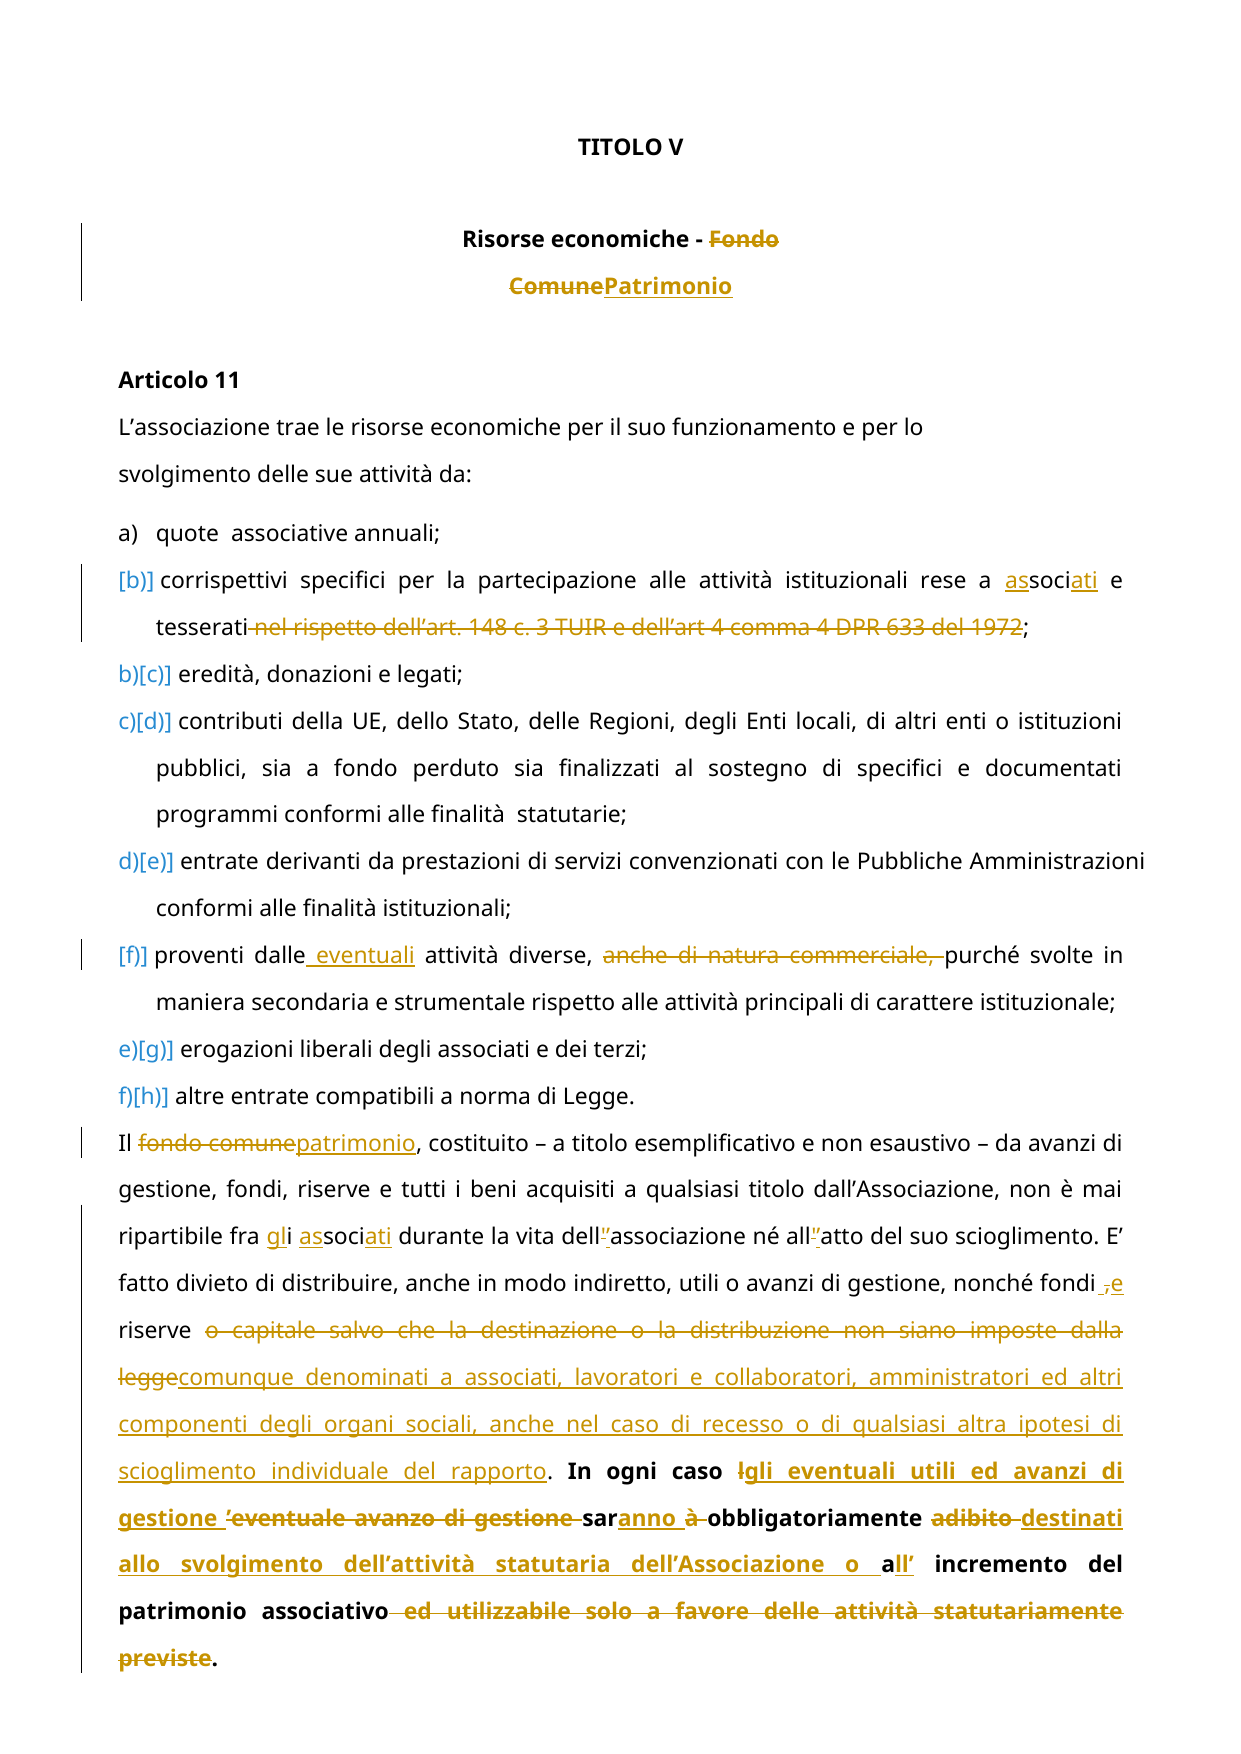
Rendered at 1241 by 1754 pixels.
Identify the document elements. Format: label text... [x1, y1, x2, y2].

subtitle Articolo 11 [118, 364, 1146, 395]
list entrate derivanti da prestazioni di servizi convenzionati con le Pubbliche Amministrazioni conformi alle finalità istituzionali; [118, 845, 1146, 923]
list proventi dalle attività diverse, purché svolte in maniera secondaria e strumentale rispetto alle attività principali di carattere istituzionale; [118, 939, 1123, 1017]
text Il , costituito – a titolo esemplificativo e non esaustivo – da avanzi di gestione, fondi, riserve e tutti i beni acquisiti a qualsiasi titolo dall’Associazione, non è mai ripartibile fra i soci durante la vita dellassociazione né allatto del suo scioglimento. E’ fatto divieto di distribuire, anche in modo indiretto, utili o avanzi di gestione, nonché fondi riserve . In ogni caso sarobbligatoriamente a incremento del patrimonio associativo. [118, 1436, 1123, 1673]
list quote associative annuali; [118, 517, 1146, 548]
text L’associazione trae le risorse economiche per il suo funzionamento e per lo svolgimento delle sue attività da: [118, 411, 985, 489]
text Risorse economiche - [356, 223, 885, 301]
list erogazioni liberali degli associati e dei terzi; [118, 1033, 1146, 1064]
subtitle TITOLO V [116, 131, 1126, 162]
list eredità, donazioni e legati; [118, 658, 1146, 689]
text Il , costituito – a titolo esemplificativo e non esaustivo – da avanzi di gestione, fondi, riserve e tutti i beni acquisiti a qualsiasi titolo dall’Associazione, non è mai ripartibile fra i soci durante la vita dellassociazione né allatto del suo scioglimento. E’ fatto divieto di distribuire, anche in modo indiretto, utili o avanzi di gestione, nonché fondi riserve . In ogni caso sarobbligatoriamente a incremento del patrimonio associativo. [118, 1127, 1123, 1434]
list altre entrate compatibili a norma di Legge. [118, 1080, 1123, 1111]
list corrispettivi specifici per la partecipazione alle attività istituzionali rese a soci e tesserati; [118, 564, 1123, 642]
list contributi della UE, dello Stato, delle Regioni, degli Enti locali, di altri enti o istituzioni pubblici, sia a fondo perduto sia finalizzati al sostegno di specifici e documentati programmi conformi alle finalità statutarie; [118, 705, 1123, 830]
